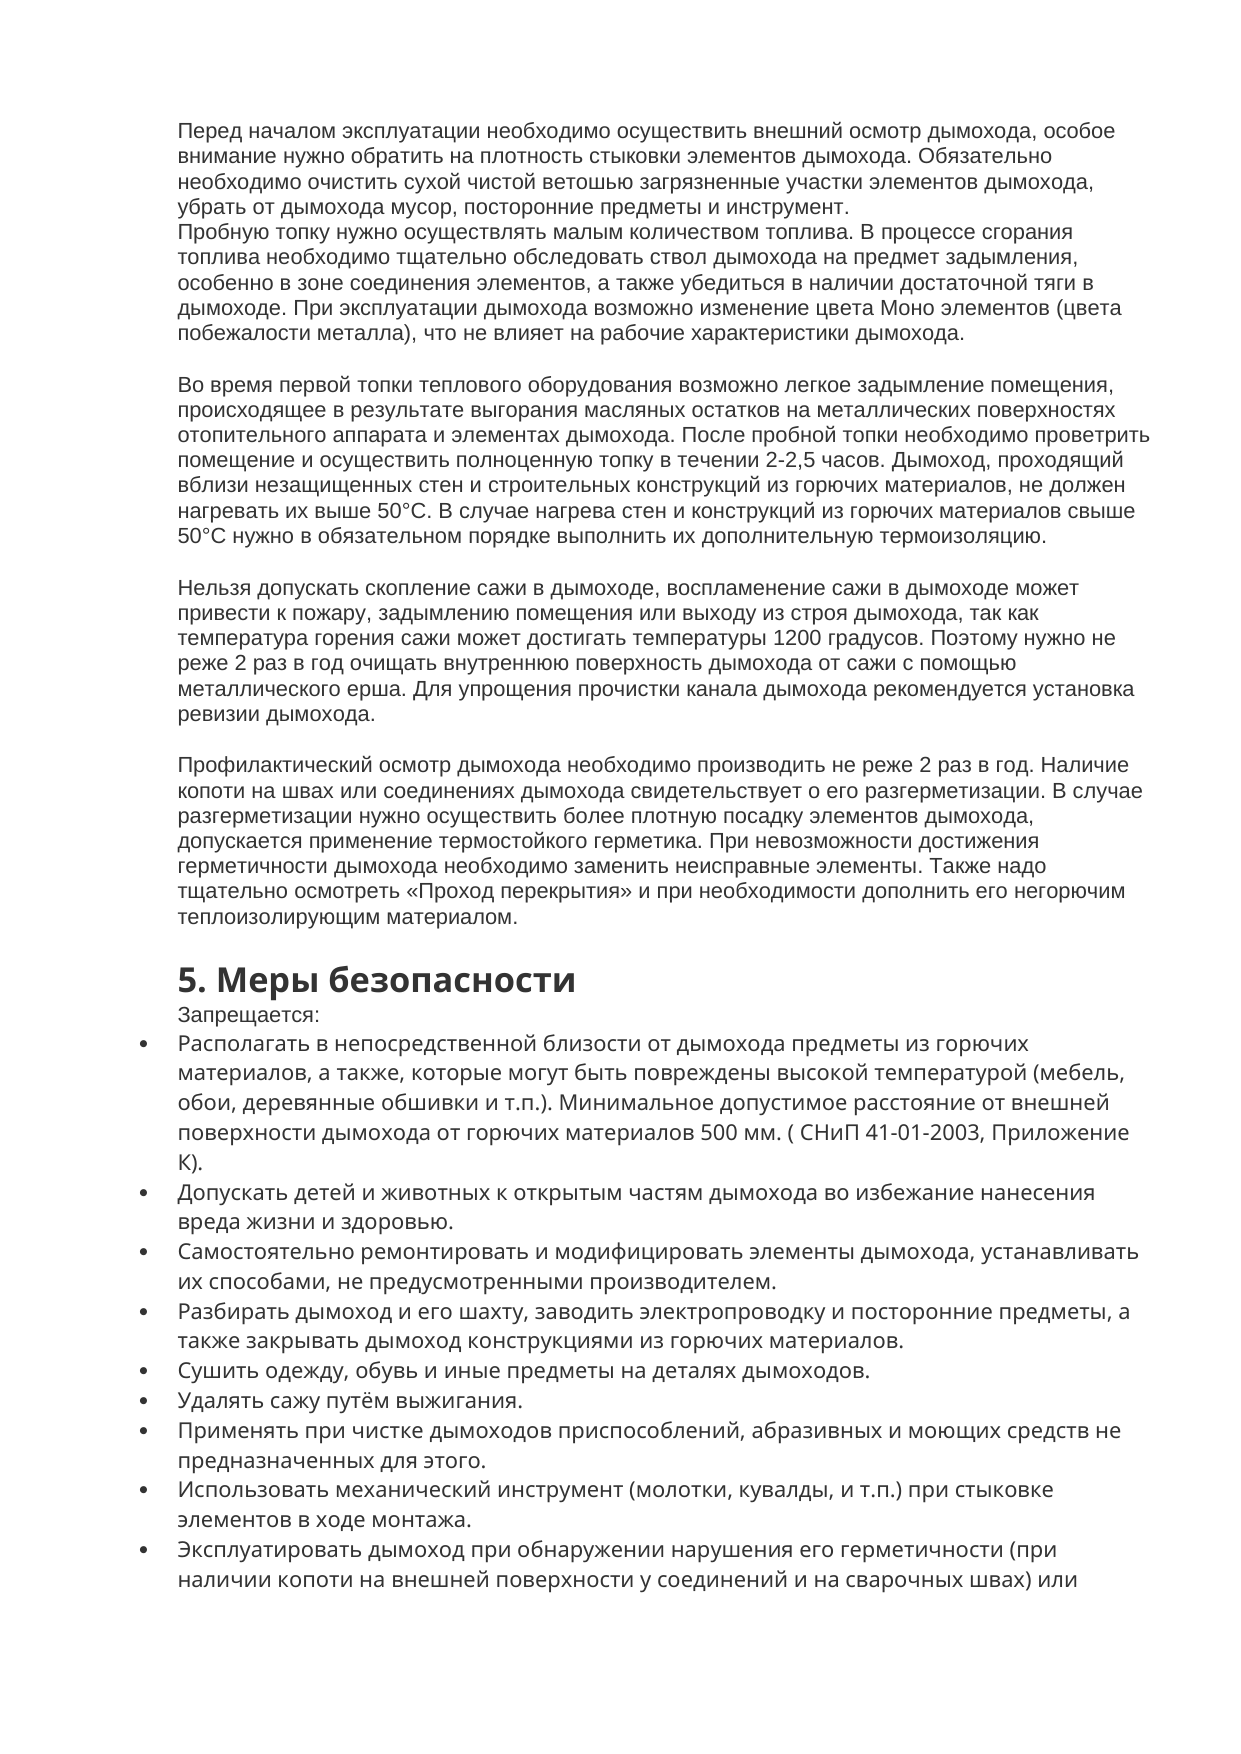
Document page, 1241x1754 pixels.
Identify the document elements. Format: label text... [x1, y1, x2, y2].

text Перед началом эксплуатации необходимо осуществить внешний осмотр дымохода, особое внимание нужно обратить на плотность стыковки элементов дымохода. Обязательно необходимо очистить сухой чистой ветошью загрязненные участки элементов дымохода, убрать от дымохода мусор, посторонние предметы и инструмент. [177, 118, 1152, 219]
text Запрещается: [177, 1002, 1152, 1027]
list Располагать в непосредственной близости от дымохода предметы из горючих материалов, а также, которые могут быть повреждены высокой температурой (мебель, обои, деревянные обшивки и т.п.). Минимальное допустимое расстояние от внешней поверхности дымохода от горючих материалов 500 мм. ( СНиП 41-01-2003, Приложение К). [140, 1027, 1152, 1176]
list Удалять сажу путём выжигания. [140, 1385, 1152, 1415]
list Допускать детей и животных к открытым частям дымохода во избежание нанесения вреда жизни и здоровью. [140, 1176, 1152, 1236]
list Сушить одежду, обувь и иные предметы на деталях дымоходов. [140, 1355, 1152, 1385]
text Во время первой топки теплового оборудования возможно легкое задымление помещения, происходящее в результате выгорания масляных остатков на металлических поверхностях отопительного аппарата и элементах дымохода. После пробной топки необходимо проветрить помещение и осуществить полноценную топку в течении 2-2,5 часов. Дымоход, проходящий вблизи незащищенных стен и строительных конструкций из горючих материалов, не должен нагревать их выше 50°С. В случае нагрева стен и конструкций из горючих материалов свыше 50°С нужно в обязательном порядке выполнить их дополнительную термоизоляцию. [177, 372, 1152, 548]
list Применять при чистке дымоходов приспособлений, абразивных и моющих средств не предназначенных для этого. [140, 1415, 1152, 1474]
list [140, 1534, 1152, 1593]
text Пробную топку нужно осуществлять малым количеством топлива. В процессе сгорания топлива необходимо тщательно обследовать ствол дымохода на предмет задымления, особенно в зоне соединения элементов, а также убедиться в наличии достаточной тяги в дымоходе. При эксплуатации дымохода возможно изменение цвета Моно элементов (цвета побежалости металла), что не влияет на рабочие характеристики дымохода. [177, 219, 1152, 345]
text Нельзя допускать скопление сажи в дымоходе, воспламенение сажи в дымоходе может привести к пожару, задымлению помещения или выходу из строя дымохода, так как температура горения сажи может достигать температуры 1200 градусов. Поэтому нужно не реже 2 раз в год очищать внутреннюю поверхность дымохода от сажи с помощью металлического ерша. Для упрощения прочистки канала дымохода рекомендуется установка ревизии дымохода. [177, 574, 1152, 726]
list Разбирать дымоход и его шахту, заводить электропроводку и посторонние предметы, а также закрывать дымоход конструкциями из горючих материалов. [140, 1296, 1152, 1355]
list Использовать механический инструмент (молотки, кувалды, и т.п.) при стыковке элементов в ходе монтажа. [140, 1474, 1152, 1534]
list Самостоятельно ремонтировать и модифицировать элементы дымохода, устанавливать их способами, не предусмотренными производителем. [140, 1236, 1152, 1296]
text 5. Меры безопасности [177, 955, 1152, 1002]
text Профилактический осмотр дымохода необходимо производить не реже 2 раз в год. Наличие копоти на швах или соединениях дымохода свидетельствует о его разгерметизации. В случае разгерметизации нужно осуществить более плотную посадку элементов дымохода, допускается применение термостойкого герметика. При невозможности достижения герметичности дымохода необходимо заменить неисправные элементы. Также надо тщательно осмотреть «Проход перекрытия» и при необходимости дополнить его негорючим теплоизолирующим материалом. [177, 752, 1152, 929]
